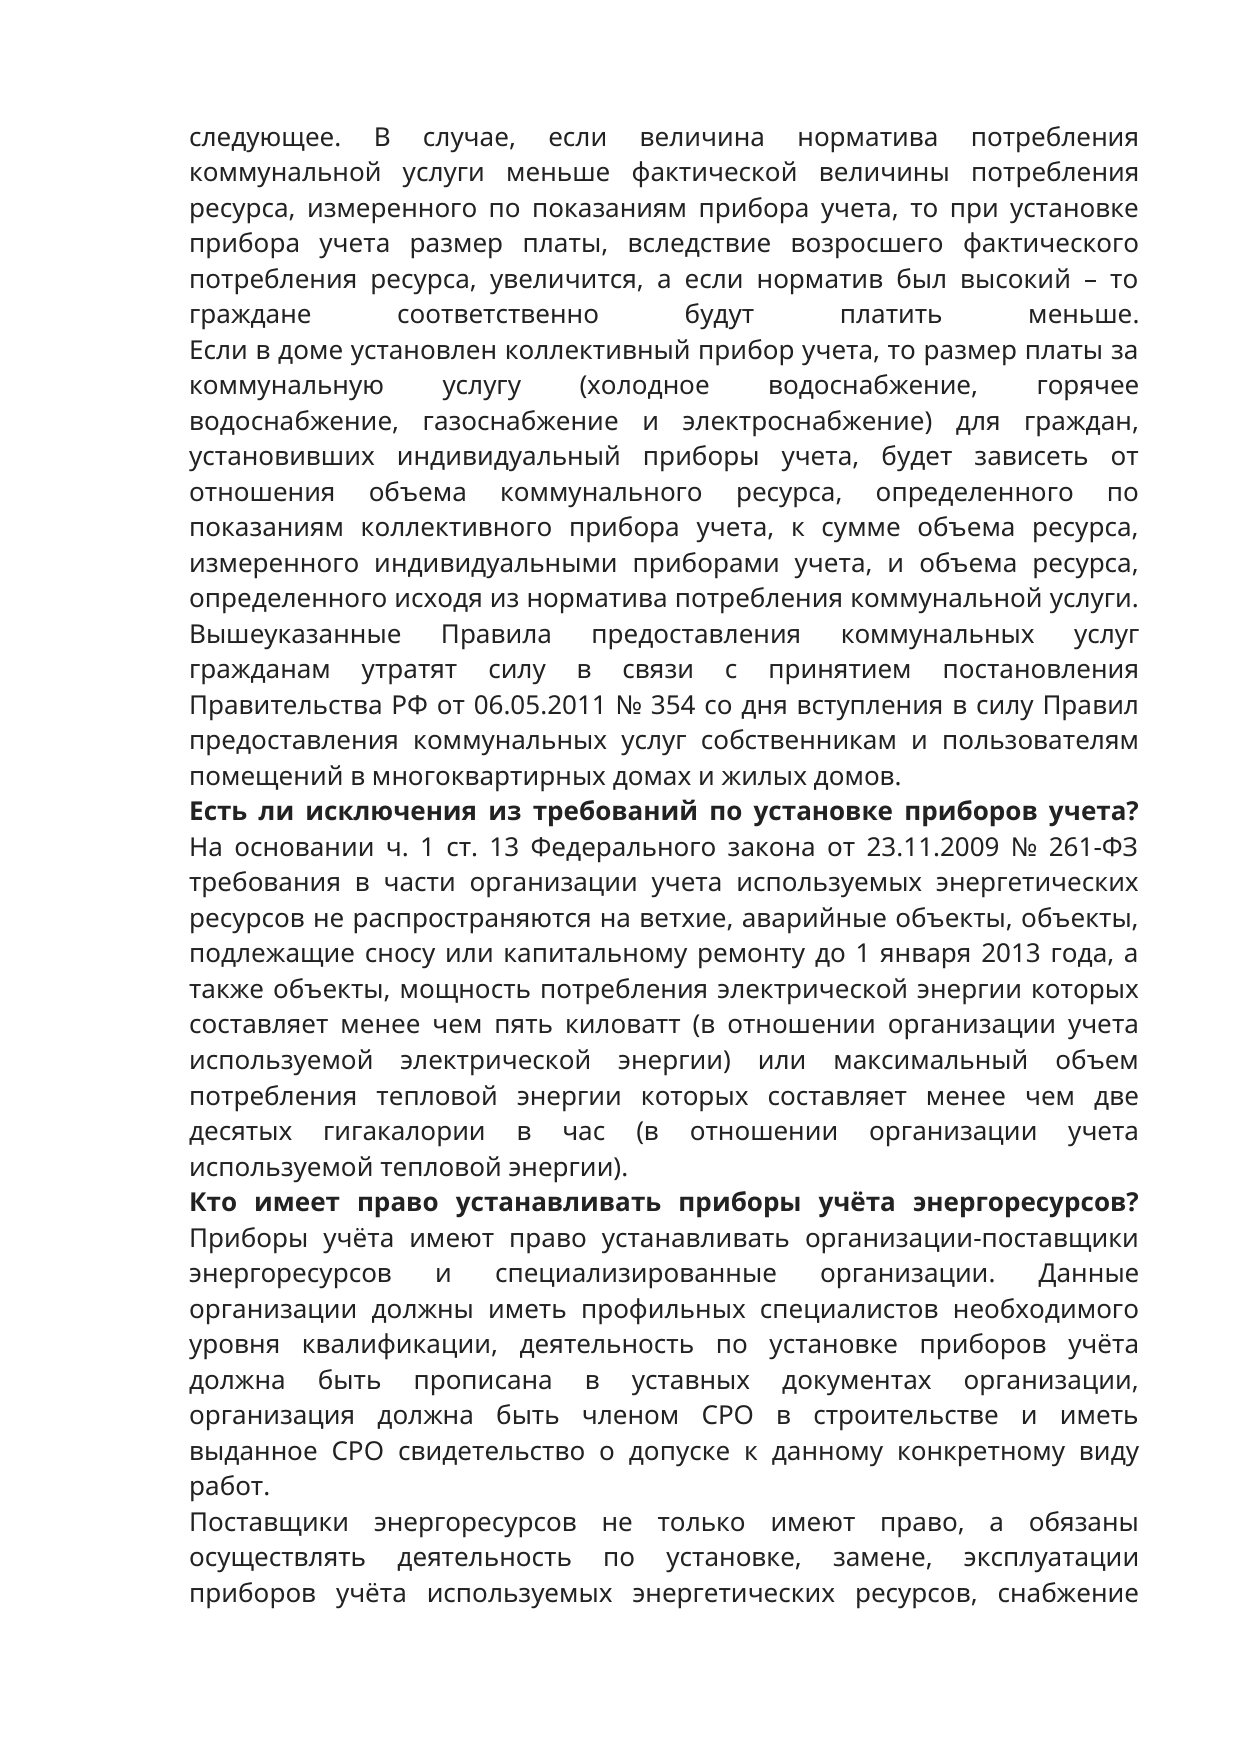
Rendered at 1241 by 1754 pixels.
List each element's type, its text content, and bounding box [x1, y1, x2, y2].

text Есть ли исключения из требований по установке приборов учета? На основании ч. 1 ст. 13 Федерального закона от 23.11.2009 № 261-ФЗ требования в части организации учета используемых энергетических ресурсов не распространяются на ветхие, аварийные объекты, объекты, подлежащие сносу или капитальному ремонту до 1 января 2013 года, а также объекты, мощность потребления электрической энергии которых составляет менее чем пять киловатт (в отношении организации учета используемой электрической энергии) или максимальный объем потребления тепловой энергии которых составляет менее чем две десятых гигакалории в час (в отношении организации учета используемой тепловой энергии). [189, 793, 1140, 1184]
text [189, 118, 1140, 793]
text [189, 1184, 1140, 1610]
